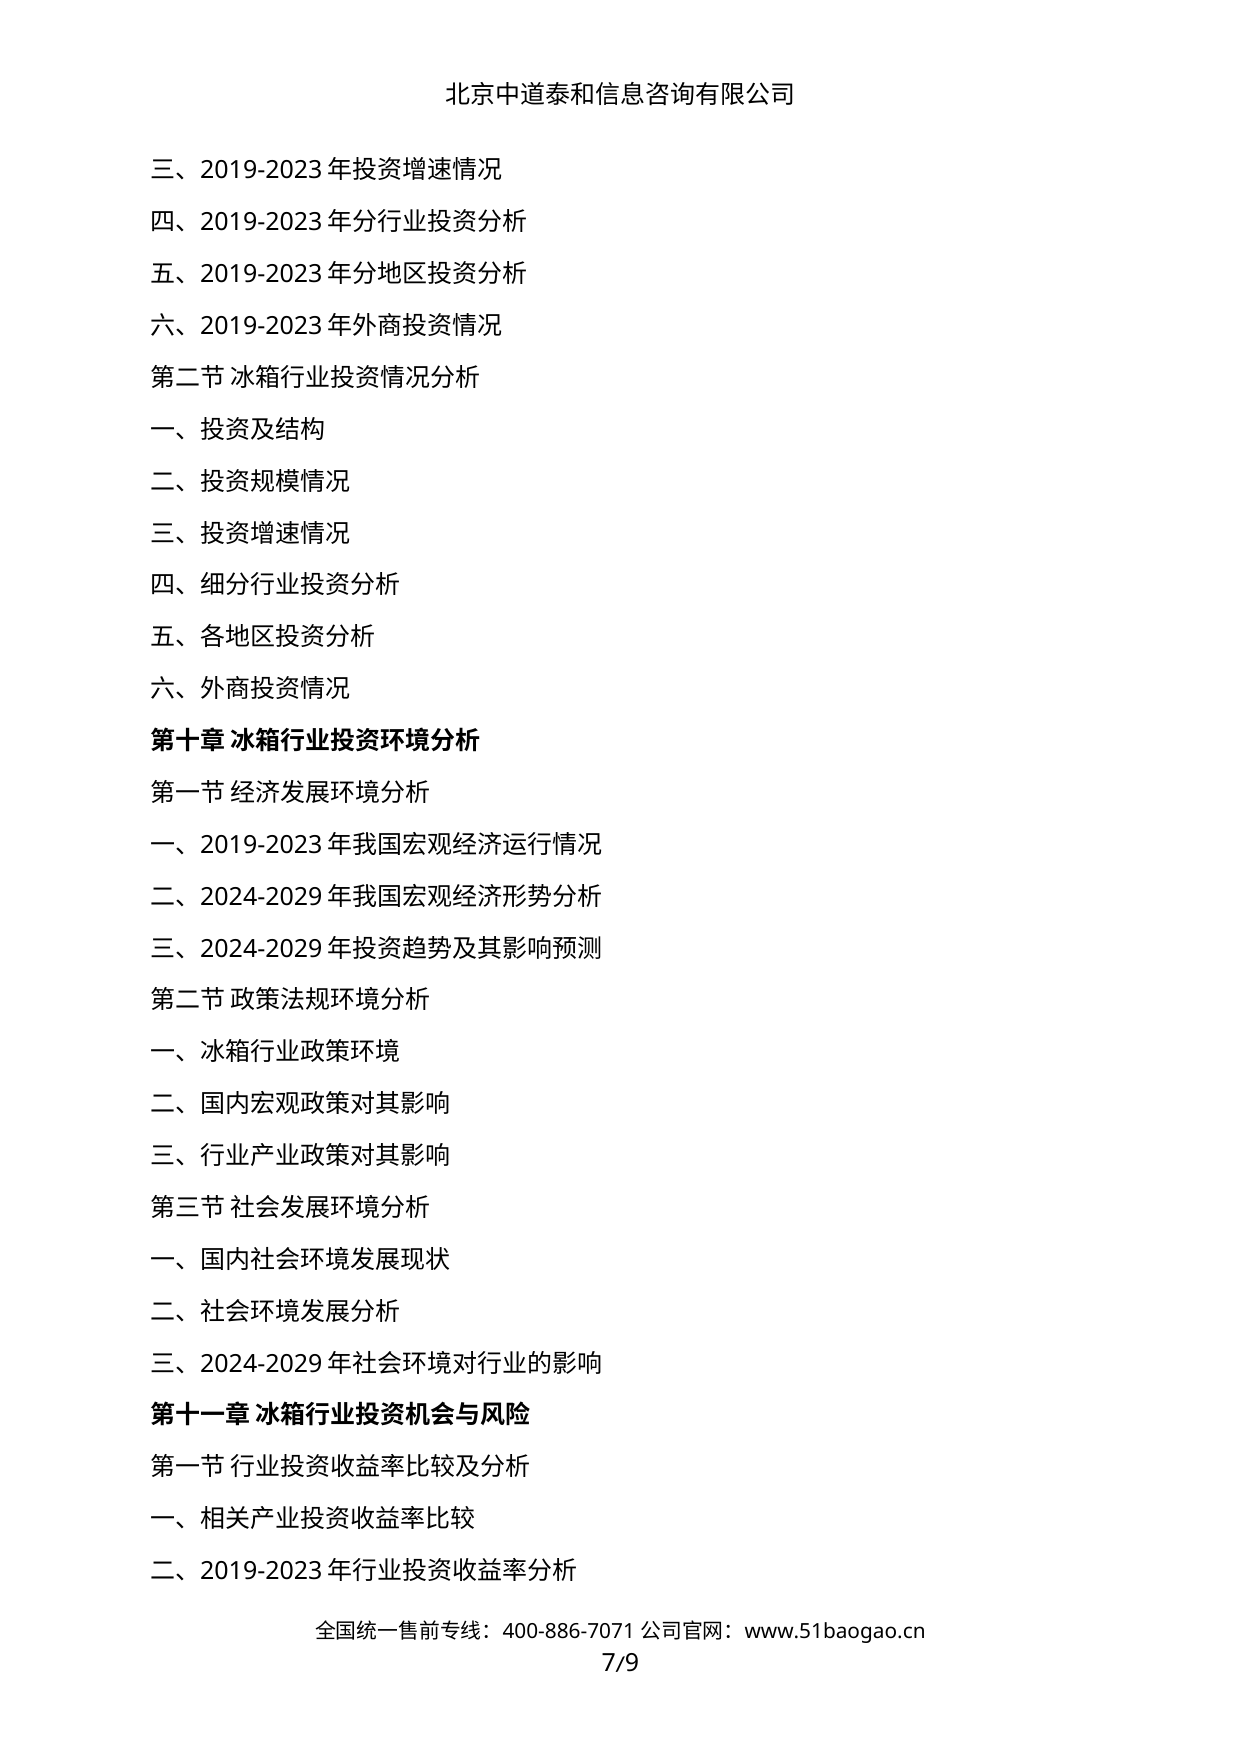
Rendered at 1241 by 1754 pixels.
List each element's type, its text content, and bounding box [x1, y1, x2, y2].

text 六、2019-2023年外商投资情况 [150, 306, 1090, 342]
text 二、2024-2029年我国宏观经济形势分析 [150, 876, 1090, 912]
text 二、2019-2023年行业投资收益率分析 [150, 1551, 1090, 1587]
text 三、行业产业政策对其影响 [150, 1136, 1090, 1172]
text 一、国内社会环境发展现状 [150, 1239, 1090, 1276]
text 三、2024-2029年社会环境对行业的影响 [150, 1343, 1090, 1379]
text 二、国内宏观政策对其影响 [150, 1084, 1090, 1120]
text 四、细分行业投资分析 [150, 565, 1090, 601]
text 第二节 冰箱行业投资情况分析 [150, 357, 1090, 394]
text 一、2019-2023年我国宏观经济运行情况 [150, 824, 1090, 861]
text 第二节 政策法规环境分析 [150, 980, 1090, 1016]
text 六、外商投资情况 [150, 669, 1090, 705]
text 二、社会环境发展分析 [150, 1291, 1090, 1327]
text 第十一章 冰箱行业投资机会与风险 [150, 1395, 1090, 1431]
text 第三节 社会发展环境分析 [150, 1187, 1090, 1224]
text 第一节 行业投资收益率比较及分析 [150, 1447, 1090, 1483]
text 第十章 冰箱行业投资环境分析 [150, 721, 1090, 757]
text 第一节 经济发展环境分析 [150, 772, 1090, 809]
text 一、冰箱行业政策环境 [150, 1032, 1090, 1068]
text 五、2019-2023年分地区投资分析 [150, 254, 1090, 290]
text 三、2019-2023年投资增速情况 [150, 150, 1090, 186]
text 一、相关产业投资收益率比较 [150, 1499, 1090, 1535]
text 一、投资及结构 [150, 409, 1090, 446]
text 四、2019-2023年分行业投资分析 [150, 202, 1090, 238]
text 二、投资规模情况 [150, 461, 1090, 497]
text 三、2024-2029年投资趋势及其影响预测 [150, 928, 1090, 964]
text 三、投资增速情况 [150, 513, 1090, 549]
text 五、各地区投资分析 [150, 617, 1090, 653]
